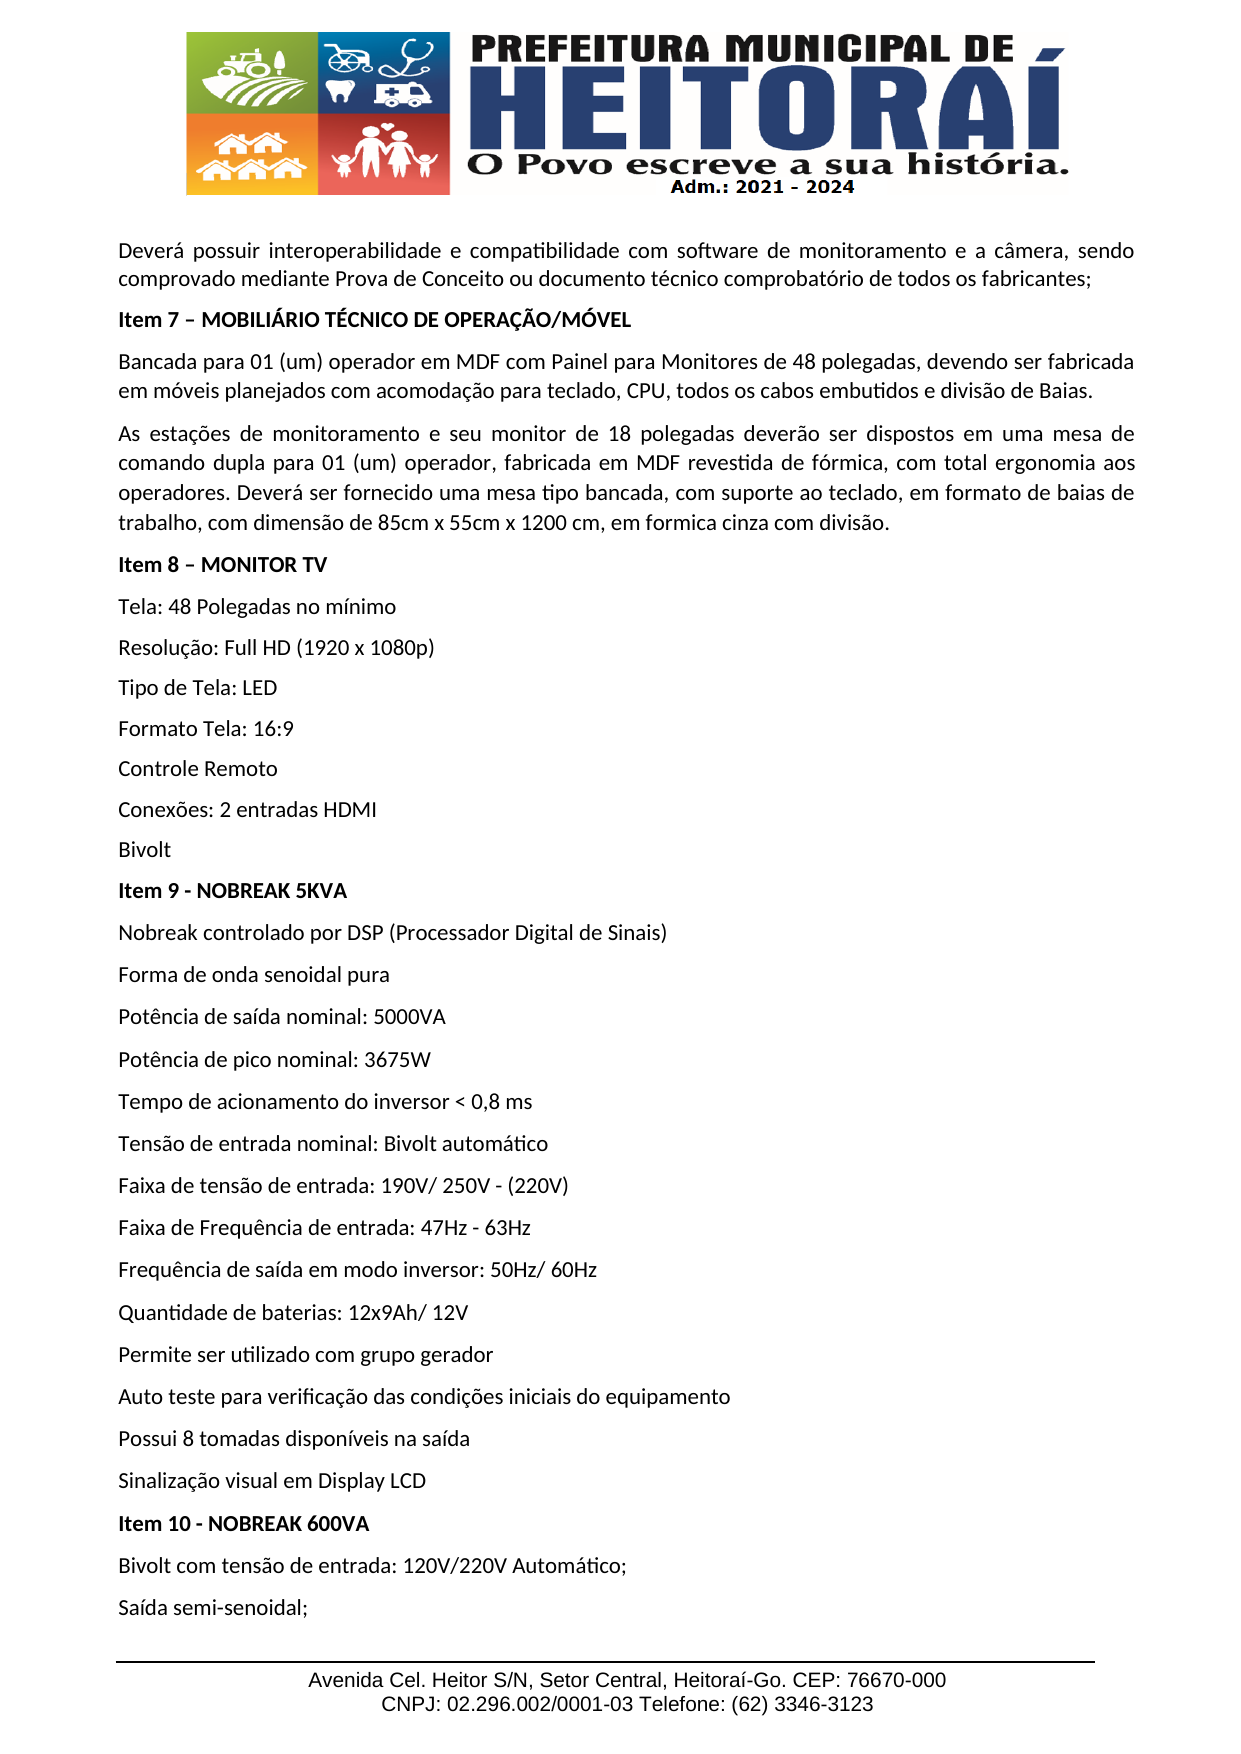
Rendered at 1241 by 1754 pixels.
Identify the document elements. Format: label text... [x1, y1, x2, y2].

text Bivolt [118, 835, 1137, 863]
text Item 10 - NOBREAK 600VA [118, 1509, 1137, 1537]
text Conexões: 2 entradas HDMI [118, 795, 1137, 823]
text As estações de monitoramento e seu monitor de 18 polegadas deverão ser dispostos em uma mesa de comando dupla para 01 (um) operador, fabricada em MDF revestida de fórmica, com total ergonomia aos operadores. Deverá ser fornecido uma mesa tipo bancada, com suporte ao teclado, em formato de baias de trabalho, com dimensão de 85cm x 55cm x 1200 cm, em formica cinza com divisão. [118, 419, 1137, 536]
text Bancada para 01 (um) operador em MDF com Painel para Monitores de 48 polegadas, devendo ser fabricada em móveis planejados com acomodação para teclado, CPU, todos os cabos embutidos e divisão de Baias. [118, 347, 1137, 405]
text Potência de pico nominal: 3675W [118, 1045, 1137, 1073]
text Saída semi-senoidal; [118, 1593, 1137, 1621]
text Sinalização visual em Display LCD [118, 1467, 1137, 1494]
text Quantidade de baterias: 12x9Ah/ 12V [118, 1298, 1137, 1326]
text Permite ser utilizado com grupo gerador [118, 1340, 1137, 1368]
text Controle Remoto [118, 754, 1137, 782]
text Item 9 - NOBREAK 5KVA [118, 876, 1137, 904]
text Tensão de entrada nominal: Bivolt automático [118, 1129, 1137, 1157]
text Tela: 48 Polegadas no mínimo [118, 592, 1137, 620]
picture [184, 29, 1071, 197]
text Faixa de Frequência de entrada: 47Hz - 63Hz [118, 1213, 1137, 1241]
text Nobreak controlado por DSP (Processador Digital de Sinais) [118, 918, 1137, 946]
text Potência de saída nominal: 5000VA [118, 1002, 1137, 1031]
text Tempo de acionamento do inversor < 0,8 ms [118, 1087, 1137, 1115]
text Forma de onda senoidal pura [118, 960, 1137, 988]
text Tipo de Tela: LED [118, 673, 1137, 701]
text Resolução: Full HD (1920 x 1080p) [118, 633, 1137, 661]
text Faixa de tensão de entrada: 190V/ 250V - (220V) [118, 1171, 1137, 1199]
text Bivolt com tensão de entrada: 120V/220V Automático; [118, 1551, 1137, 1579]
text Auto teste para verificação das condições iniciais do equipamento [118, 1382, 1137, 1410]
text Frequência de saída em modo inversor: 50Hz/ 60Hz [118, 1256, 1137, 1284]
text Possui 8 tomadas disponíveis na saída [118, 1424, 1137, 1452]
text Deverá possuir interoperabilidade e compatibilidade com software de monitoramento e a câmera, sendo comprovado mediante Prova de Conceito ou documento técnico comprobatório de todos os fabricantes; [118, 236, 1137, 292]
text Formato Tela: 16:9 [118, 714, 1137, 742]
text Item 7 – MOBILIÁRIO TÉCNICO DE OPERAÇÃO/MÓVEL [118, 305, 1137, 333]
text Item 8 – MONITOR TV [118, 550, 1137, 578]
